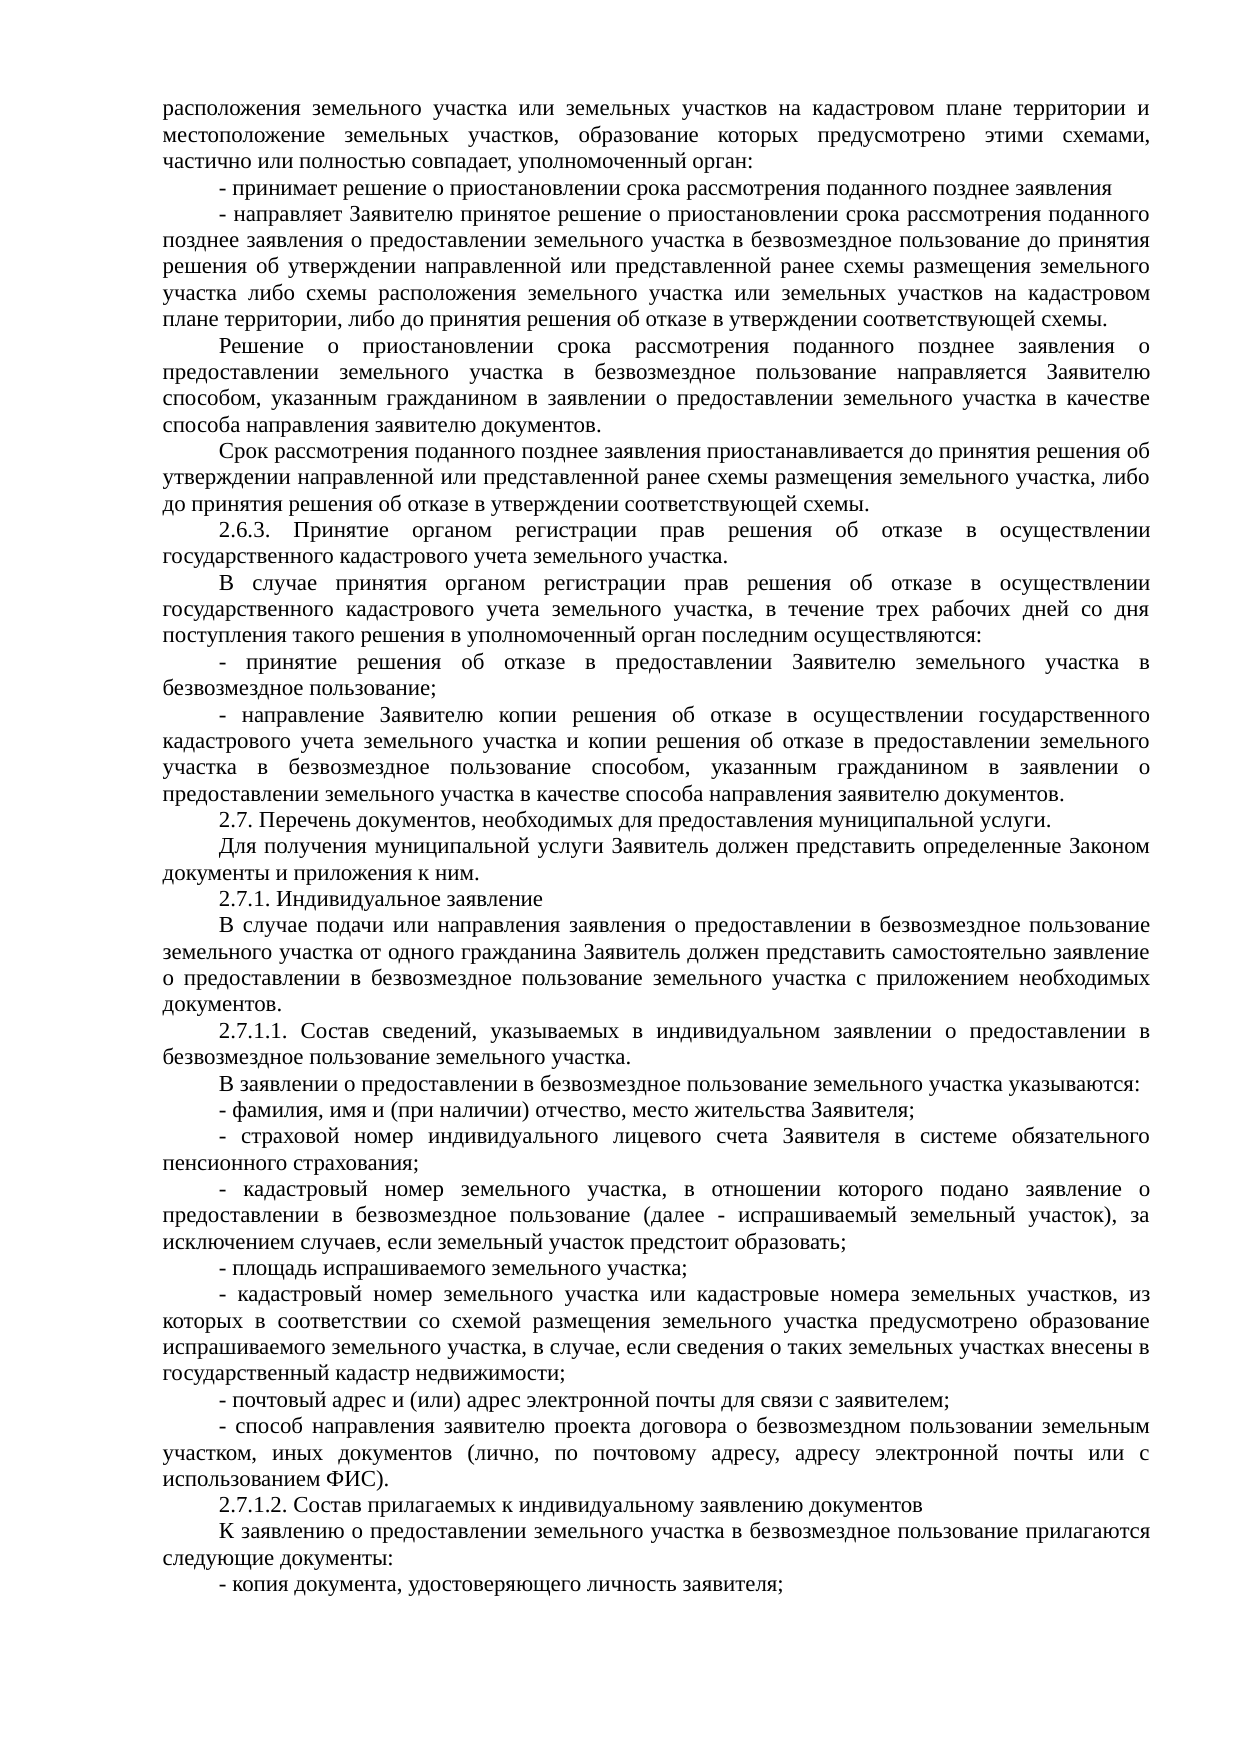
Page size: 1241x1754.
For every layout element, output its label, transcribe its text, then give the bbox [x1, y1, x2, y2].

text Срок рассмотрения поданного позднее заявления приостанавливается до принятия решения об утверждении направленной или представленной ранее схемы размещения земельного участка, либо до принятия решения об отказе в утверждении соответствующей схемы. [162, 437, 1152, 516]
text - кадастровый номер земельного участка, в отношении которого подано заявление о предоставлении в безвозмездное пользование (далее - испрашиваемый земельный участок), за исключением случаев, если земельный участок предстоит образовать; [162, 1175, 1152, 1254]
text 2.7.1.1. Состав сведений, указываемых в индивидуальном заявлении о предоставлении в безвозмездное пользование земельного участка. [162, 1017, 1152, 1069]
text В случае принятия органом регистрации прав решения об отказе в осуществлении государственного кадастрового учета земельного участка, в течение трех рабочих дней со дня поступления такого решения в уполномоченный орган последним осуществляются: [162, 569, 1152, 648]
text - направляет Заявителю принятое решение о приостановлении срока рассмотрения поданного позднее заявления о предоставлении земельного участка в безвозмездное пользование до принятия решения об утверждении направленной или представленной ранее схемы размещения земельного участка либо схемы расположения земельного участка или земельных участков на кадастровом плане территории, либо до принятия решения об отказе в утверждении соответствующей схемы. [162, 200, 1152, 332]
text 2.7.1. Индивидуальное заявление [162, 885, 1152, 911]
text - принимает решение о приостановлении срока рассмотрения поданного позднее заявления [162, 173, 1152, 200]
text - страховой номер индивидуального лицевого счета Заявителя в системе обязательного пенсионного страхования; [162, 1122, 1152, 1175]
text 2.6.3. Принятие органом регистрации прав решения об отказе в осуществлении государственного кадастрового учета земельного участка. [162, 516, 1152, 569]
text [162, 94, 1152, 173]
text - почтовый адрес и (или) адрес электронной почты для связи с заявителем; [162, 1386, 1152, 1412]
text В заявлении о предоставлении в безвозмездное пользование земельного участка указываются: [162, 1069, 1152, 1096]
text - способ направления заявителю проекта договора о безвозмездном пользовании земельным участком, иных документов (лично, по почтовому адресу, адресу электронной почты или с использованием ФИС). [162, 1412, 1152, 1491]
text К заявлению о предоставлении земельного участка в безвозмездное пользование прилагаются следующие документы: [162, 1518, 1152, 1570]
text - кадастровый номер земельного участка или кадастровые номера земельных участков, из которых в соответствии со схемой размещения земельного участка предусмотрено образование испрашиваемого земельного участка, в случае, если сведения о таких земельных участках внесены в государственный кадастр недвижимости; [162, 1280, 1152, 1386]
text - принятие решения об отказе в предоставлении Заявителю земельного участка в безвозмездное пользование; [162, 648, 1152, 701]
text - фамилия, имя и (при наличии) отчество, место жительства Заявителя; [162, 1096, 1152, 1122]
text - копия документа, удостоверяющего личность заявителя; [162, 1570, 1152, 1597]
text Для получения муниципальной услуги Заявитель должен представить определенные Законом документы и приложения к ним. [162, 832, 1152, 885]
text - площадь испрашиваемого земельного участка; [162, 1254, 1152, 1280]
text 2.7.1.2. Состав прилагаемых к индивидуальному заявлению документов [162, 1491, 1152, 1518]
text Решение о приостановлении срока рассмотрения поданного позднее заявления о предоставлении земельного участка в безвозмездное пользование направляется Заявителю способом, указанным гражданином в заявлении о предоставлении земельного участка в качестве способа направления заявителю документов. [162, 332, 1152, 437]
text В случае подачи или направления заявления о предоставлении в безвозмездное пользование земельного участка от одного гражданина Заявитель должен представить самостоятельно заявление о предоставлении в безвозмездное пользование земельного участка с приложением необходимых документов. [162, 911, 1152, 1017]
text - направление Заявителю копии решения об отказе в осуществлении государственного кадастрового учета земельного участка и копии решения об отказе в предоставлении земельного участка в безвозмездное пользование способом, указанным гражданином в заявлении о предоставлении земельного участка в качестве способа направления заявителю документов. [162, 701, 1152, 806]
text 2.7. Перечень документов, необходимых для предоставления муниципальной услуги. [162, 806, 1152, 832]
